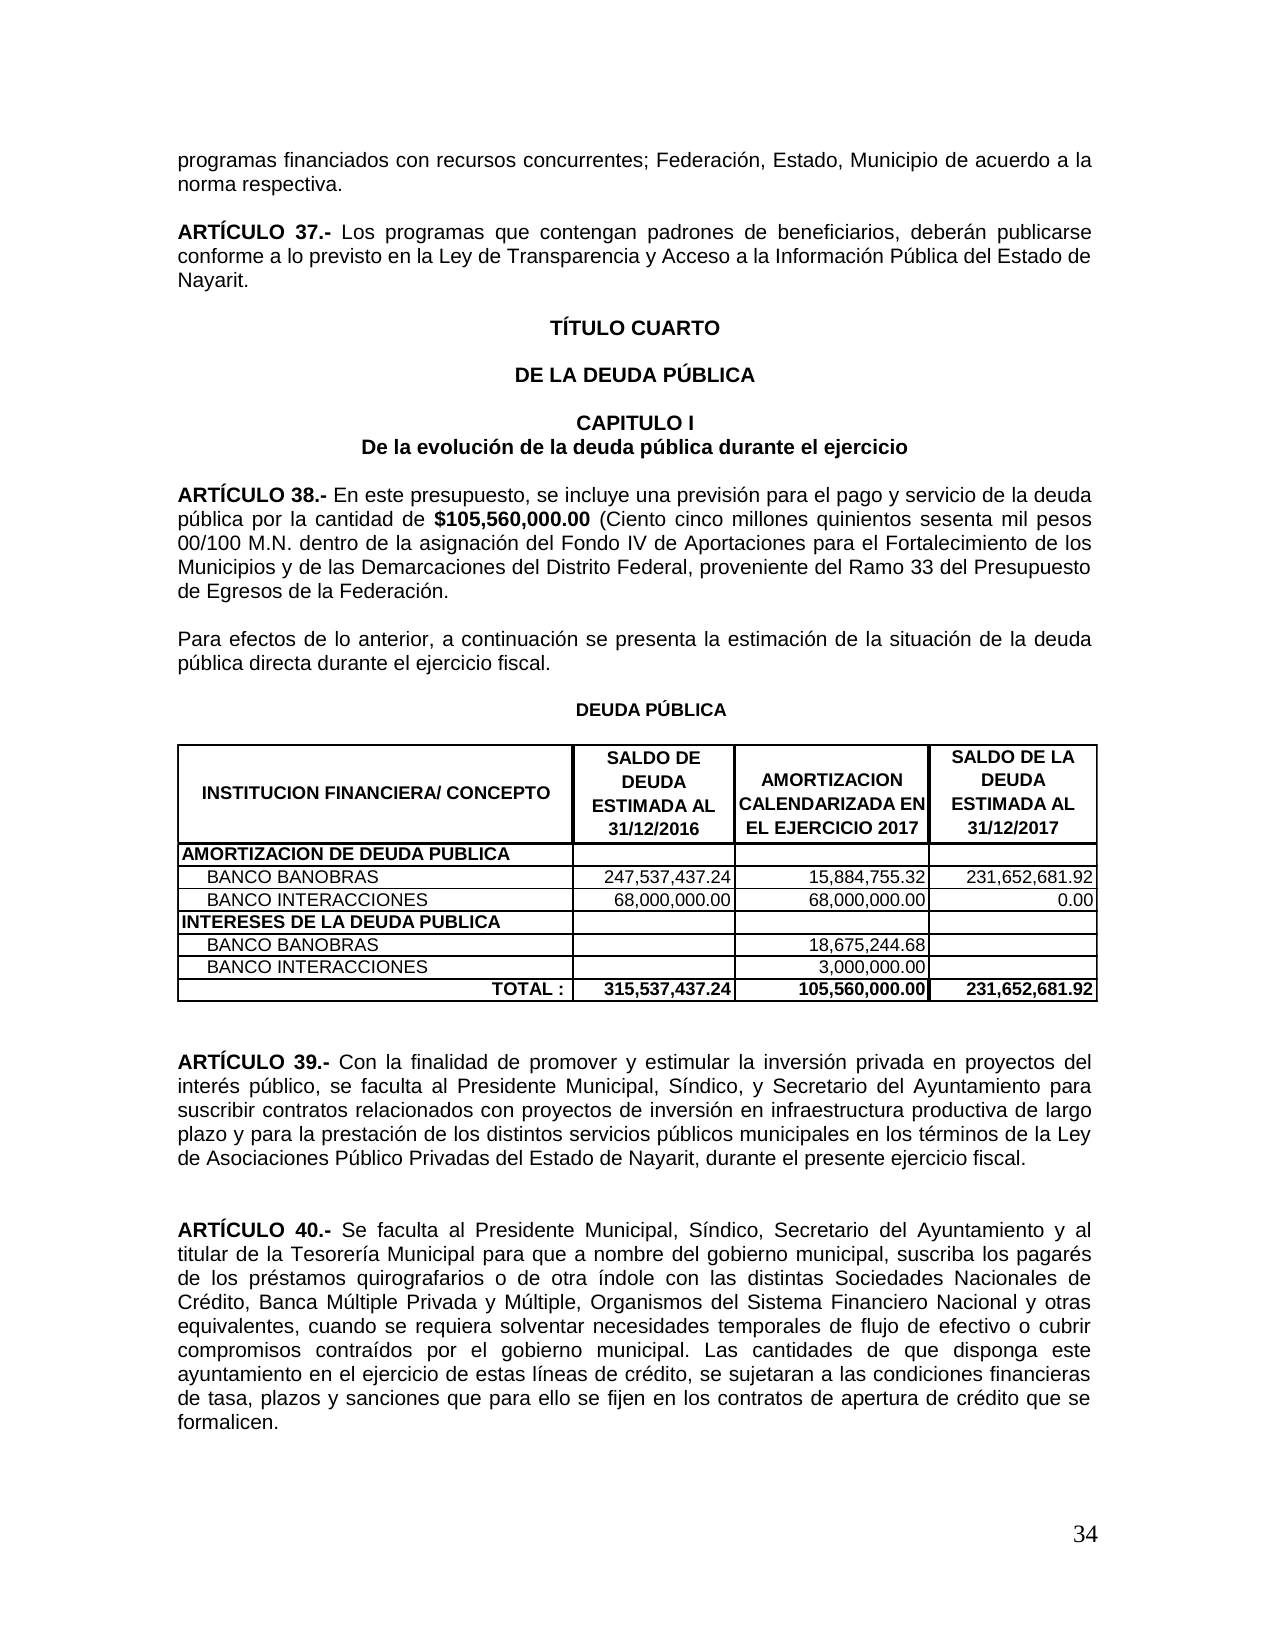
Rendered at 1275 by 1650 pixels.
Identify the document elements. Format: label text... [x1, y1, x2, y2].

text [177, 148, 1093, 196]
text ARTÍCULO 39.- Con la finalidad de promover y estimular la inversión privada en proyectos del interés público, se faculta al Presidente Municipal, Síndico, y Secretario del Ayuntamiento para suscribir contratos relacionados con proyectos de inversión en infraestructura productiva de largo plazo y para la prestación de los distintos servicios públicos municipales en los términos de la Ley de Asociaciones Público Privadas del Estado de Nayarit, durante el presente ejercicio fiscal. [177, 1050, 1093, 1170]
text DE LA DEUDA PÚBLICA [177, 363, 1093, 387]
text CAPITULO I [177, 411, 1093, 435]
text ARTÍCULO 40.- Se faculta al Presidente Municipal, Síndico, Secretario del Ayuntamiento y al titular de la Tesorería Municipal para que a nombre del gobierno municipal, suscriba los pagarés de los préstamos quirografarios o de otra índole con las distintas Sociedades Nacionales de Crédito, Banca Múltiple Privada y Múltiple, Organismos del Sistema Financiero Nacional y otras equivalentes, cuando se requiera solventar necesidades temporales de flujo de efectivo o cubrir compromisos contraídos por el gobierno municipal. Las cantidades de que disponga este ayuntamiento en el ejercicio de estas líneas de crédito, se sujetaran a las condiciones financieras de tasa, plazos y sanciones que para ello se fijen en los contratos de apertura de crédito que se formalicen. [177, 1218, 1093, 1433]
text ARTÍCULO 37.- Los programas que contengan padrones de beneficiarios, deberán publicarse conforme a lo previsto en la Ley de Transparencia y Acceso a la Información Pública del Estado de Nayarit. [177, 219, 1093, 291]
text Para efectos de lo anterior, a continuación se presenta la estimación de la situación de la deuda pública directa durante el ejercicio fiscal. [177, 627, 1093, 675]
text De la evolución de la deuda pública durante el ejercicio [177, 435, 1093, 459]
text ARTÍCULO 38.- En este presupuesto, se incluye una previsión para el pago y servicio de la deuda pública por la cantidad de $105,560,000.00 (Ciento cinco millones quinientos sesenta mil pesos 00/100 M.N. dentro de la asignación del Fondo IV de Aportaciones para el Fortalecimiento de los Municipios y de las Demarcaciones del Distrito Federal, proveniente del Ramo 33 del Presupuesto de Egresos de la Federación. [177, 483, 1093, 603]
text TÍTULO CUARTO [177, 315, 1093, 339]
